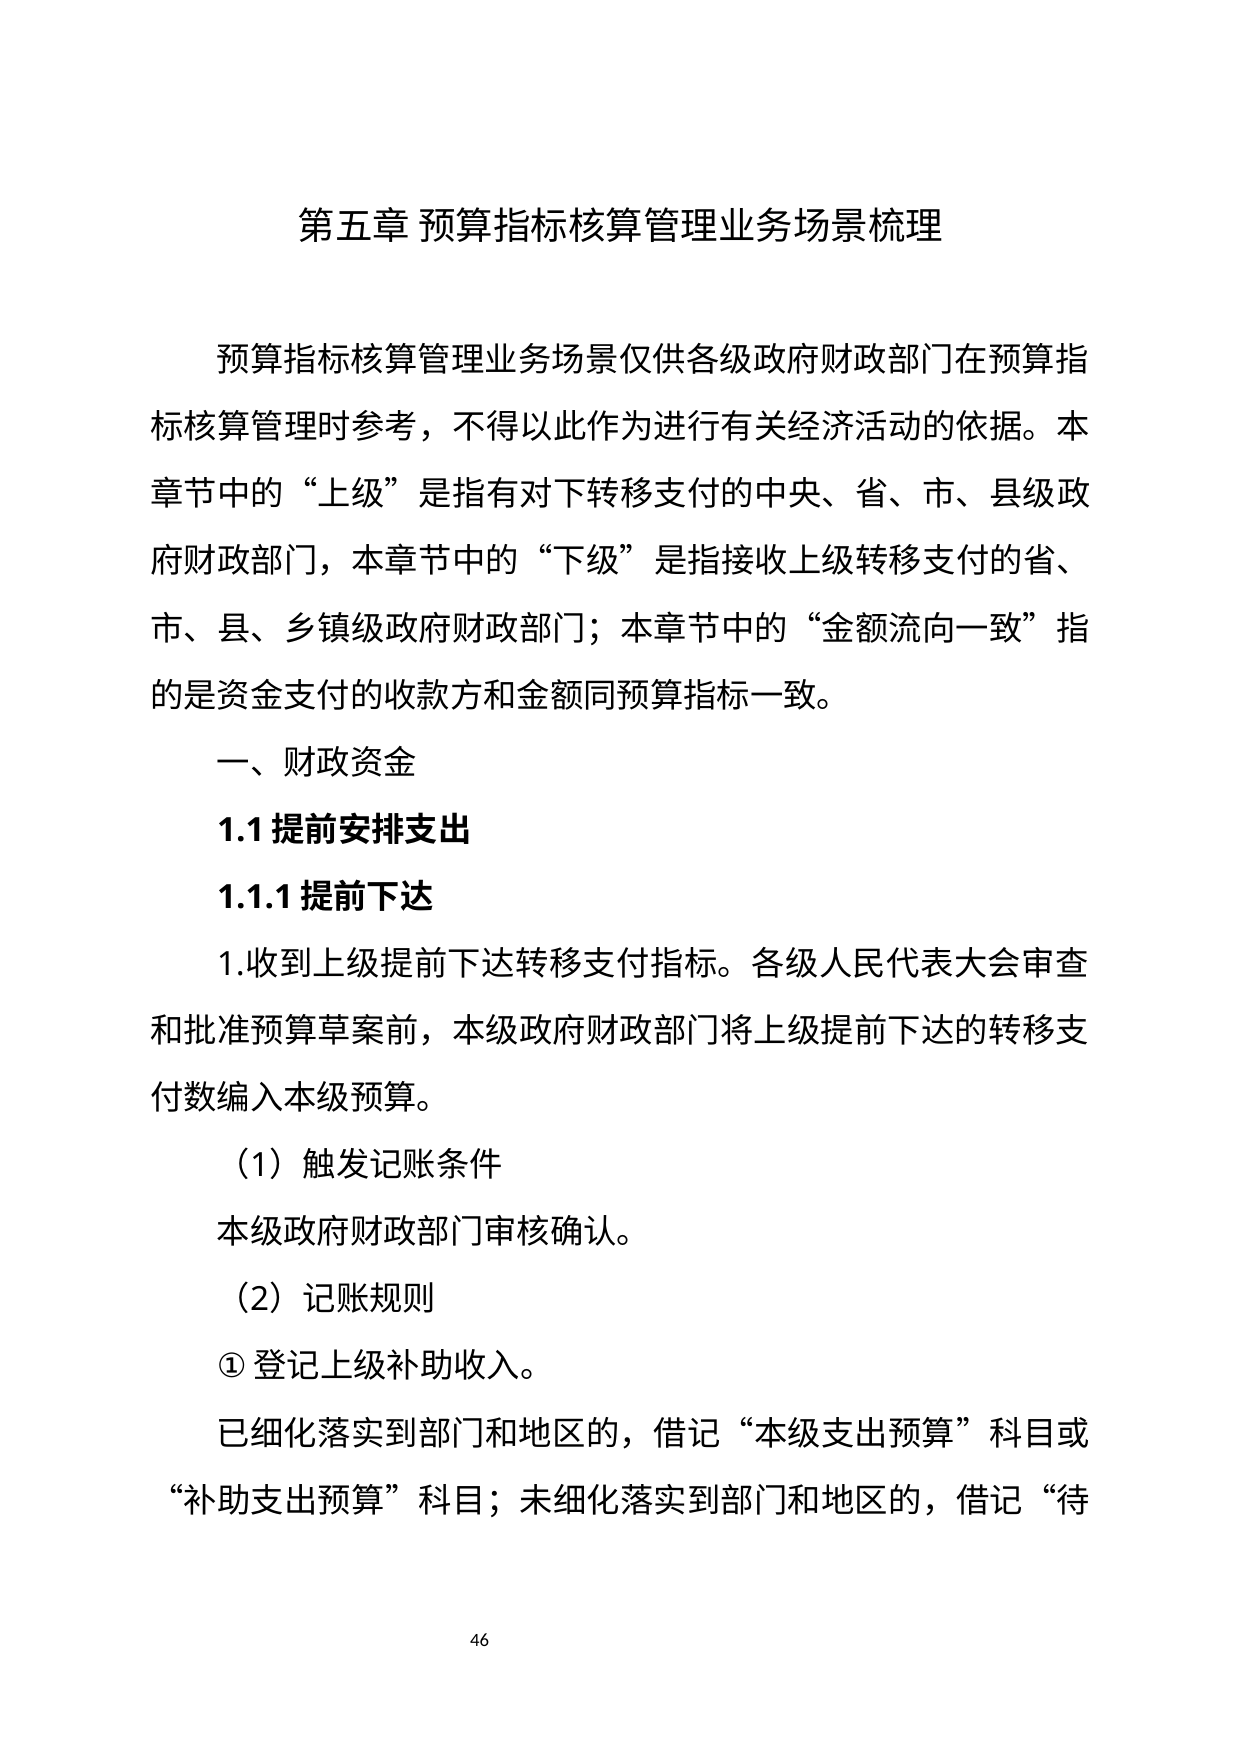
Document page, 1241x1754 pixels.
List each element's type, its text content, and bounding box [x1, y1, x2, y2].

text （1）触发记账条件 [150, 1128, 1090, 1196]
text ①登记上级补助收入。 [150, 1330, 1090, 1397]
subtitle 第五章 预算指标核算管理业务场景梳理 [150, 189, 1090, 256]
text 本级政府财政部门审核确认。 [150, 1196, 1090, 1263]
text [150, 1397, 1090, 1531]
text 1.收到上级提前下达转移支付指标。各级人民代表大会审查和批准预算草案前，本级政府财政部门将上级提前下达的转移支付数编入本级预算。 [150, 927, 1090, 1128]
subtitle 1.1.1提前下达 [150, 860, 1090, 927]
text （2）记账规则 [150, 1263, 1090, 1330]
subtitle 一、财政资金 [150, 726, 1090, 793]
subtitle 1.1提前安排支出 [150, 793, 1090, 860]
text 预算指标核算管理业务场景仅供各级政府财政部门在预算指标核算管理时参考，不得以此作为进行有关经济活动的依据。本章节中的“上级”是指有对下转移支付的中央、省、市、县级政府财政部门，本章节中的“下级”是指接收上级转移支付的省、市、县、乡镇级政府财政部门；本章节中的“金额流向一致”指的是资金支付的收款方和金额同预算指标一致。 [150, 323, 1090, 726]
